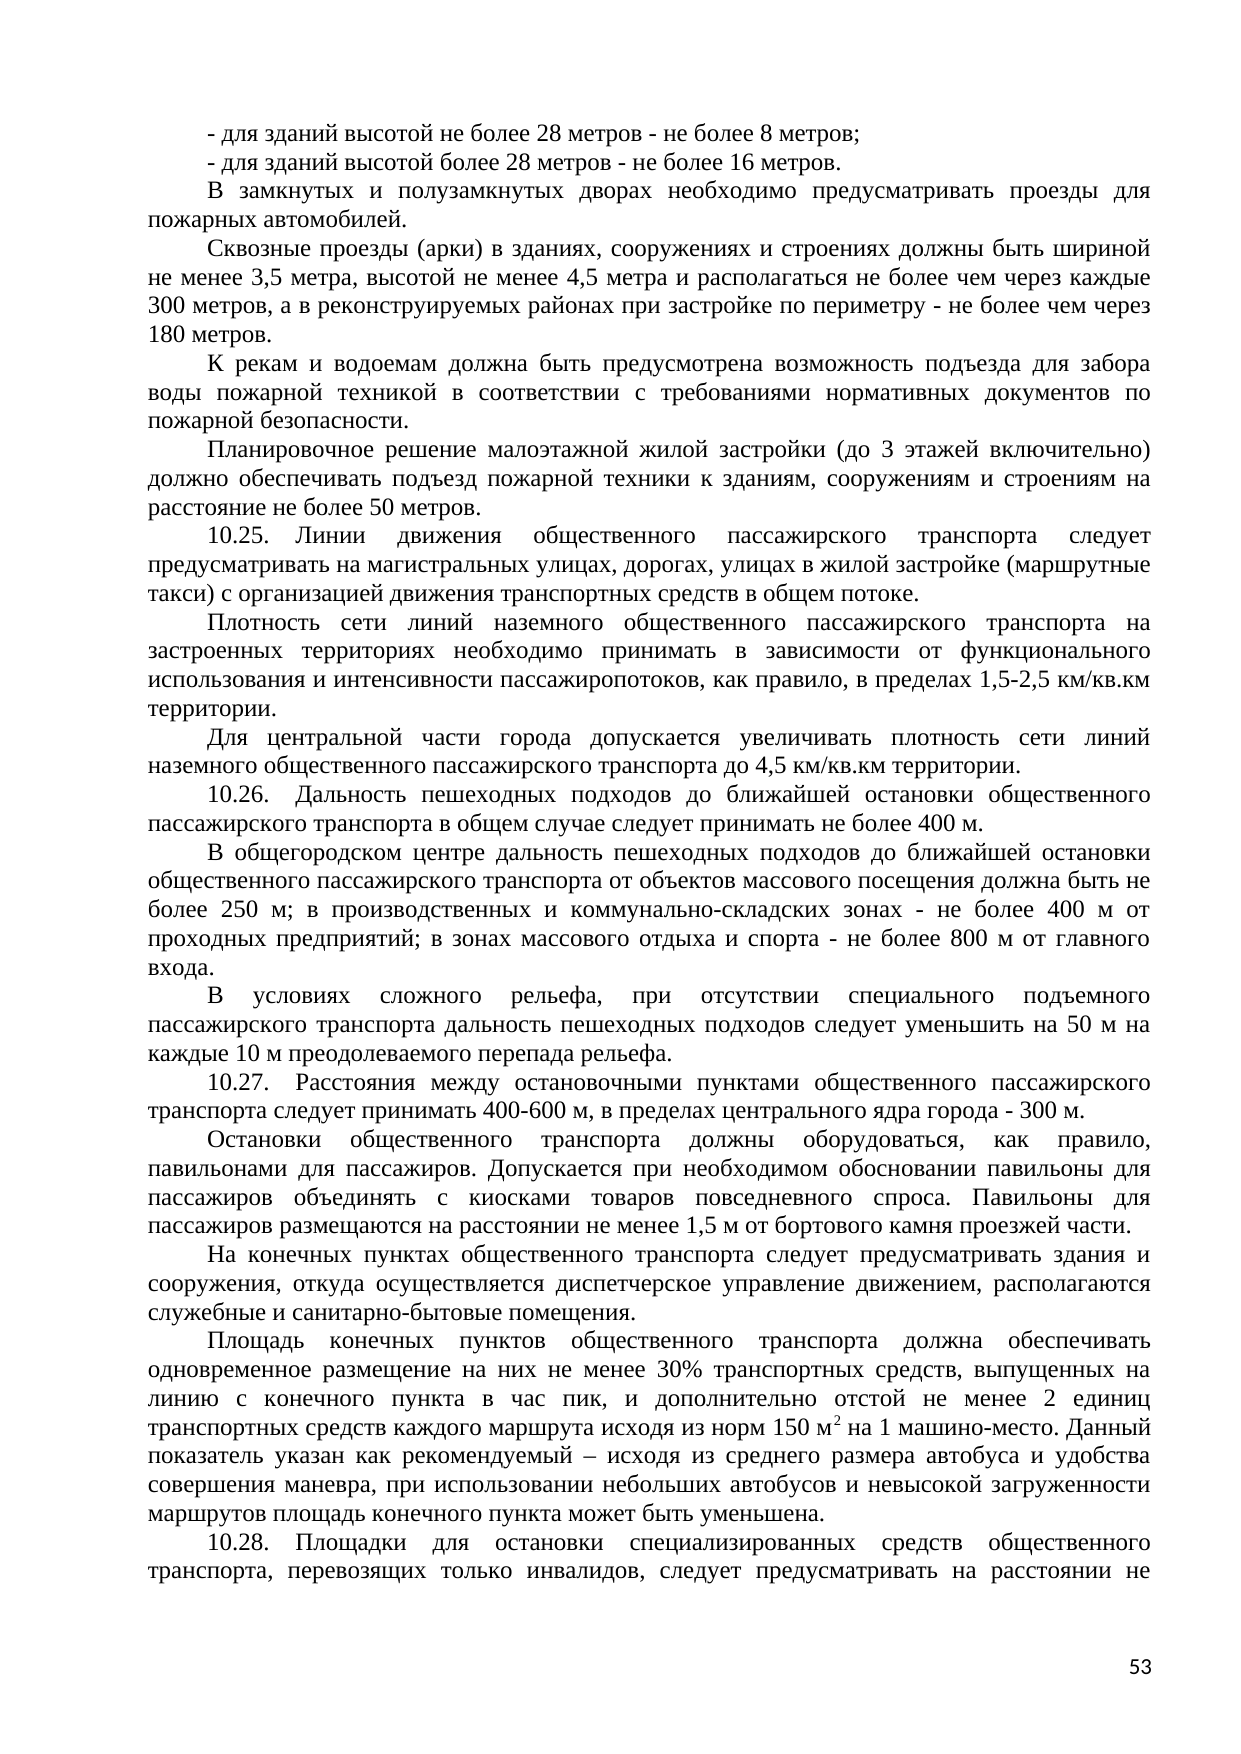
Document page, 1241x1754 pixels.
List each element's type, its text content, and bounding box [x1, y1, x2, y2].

text - для зданий высотой не более 28 метров - не более 8 метров; [148, 118, 1152, 147]
text К рекам и водоемам должна быть предусмотрена возможность подъезда для забора воды пожарной техникой в соответствии с требованиями нормативных документов по пожарной безопасности. [148, 348, 1152, 434]
text Площадь конечных пунктов общественного транспорта должна обеспечивать одновременное размещение на них не менее 30% транспортных средств, выпущенных на линию с конечного пункта в час пик, и дополнительно отстой не менее 2 единиц транспортных средств каждого маршрута исходя из норм 150 м2 на 1 машино-место. Данный показатель указан как рекомендуемый – исходя из среднего размера автобуса и удобства совершения маневра, при использовании небольших автобусов и невысокой загруженности маршрутов площадь конечного пункта может быть уменьшена. [148, 1326, 1152, 1527]
list Расстояния между остановочными пунктами общественного пассажирского транспорта следует принимать 400-600 м, в пределах центрального ядра города - 300 м. [148, 1067, 1152, 1124]
text Сквозные проезды (арки) в зданиях, сооружениях и строениях должны быть шириной не менее 3,5 метра, высотой не менее 4,5 метра и располагаться не более чем через каждые 300 метров, а в реконструируемых районах при застройке по периметру - не более чем через 180 метров. [148, 233, 1152, 348]
list Дальность пешеходных подходов до ближайшей остановки общественного пассажирского транспорта в общем случае следует принимать не более 400 м. [148, 779, 1152, 837]
text Плотность сети линий наземного общественного пассажирского транспорта на застроенных территориях необходимо принимать в зависимости от функционального использования и интенсивности пассажиропотоков, как правило, в пределах 1,5-2,5 км/кв.км территории. [148, 607, 1152, 722]
text В условиях сложного рельефа, при отсутствии специального подъемного пассажирского транспорта дальность пешеходных подходов следует уменьшить на 50 м на каждые 10 м преодолеваемого перепада рельефа. [148, 981, 1152, 1067]
list Линии движения общественного пассажирского транспорта следует предусматривать на магистральных улицах, дорогах, улицах в жилой застройке (маршрутные такси) с организацией движения транспортных средств в общем потоке. [148, 521, 1152, 607]
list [148, 1527, 1152, 1584]
text Для центральной части города допускается увеличивать плотность сети линий наземного общественного пассажирского транспорта до 4,5 км/кв.км территории. [148, 722, 1152, 779]
text В общегородском центре дальность пешеходных подходов до ближайшей остановки общественного пассажирского транспорта от объектов массового посещения должна быть не более 250 м; в производственных и коммунально-складских зонах - не более 400 м от проходных предприятий; в зонах массового отдыха и спорта - не более 800 м от главного входа. [148, 837, 1152, 981]
text - для зданий высотой более 28 метров - не более 16 метров. [148, 147, 1152, 176]
text На конечных пунктах общественного транспорта следует предусматривать здания и сооружения, откуда осуществляется диспетчерское управление движением, располагаются служебные и санитарно-бытовые помещения. [148, 1239, 1152, 1326]
text Планировочное решение малоэтажной жилой застройки (до 3 этажей включительно) должно обеспечивать подъезд пожарной техники к зданиям, сооружениям и строениям на расстояние не более 50 метров. [148, 434, 1152, 521]
text В замкнутых и полузамкнутых дворах необходимо предусматривать проезды для пожарных автомобилей. [148, 176, 1152, 233]
text Остановки общественного транспорта должны оборудоваться, как правило, павильонами для пассажиров. Допускается при необходимом обосновании павильоны для пассажиров объединять с киосками товаров повседневного спроса. Павильоны для пассажиров размещаются на расстоянии не менее 1,5 м от бортового камня проезжей части. [148, 1124, 1152, 1239]
